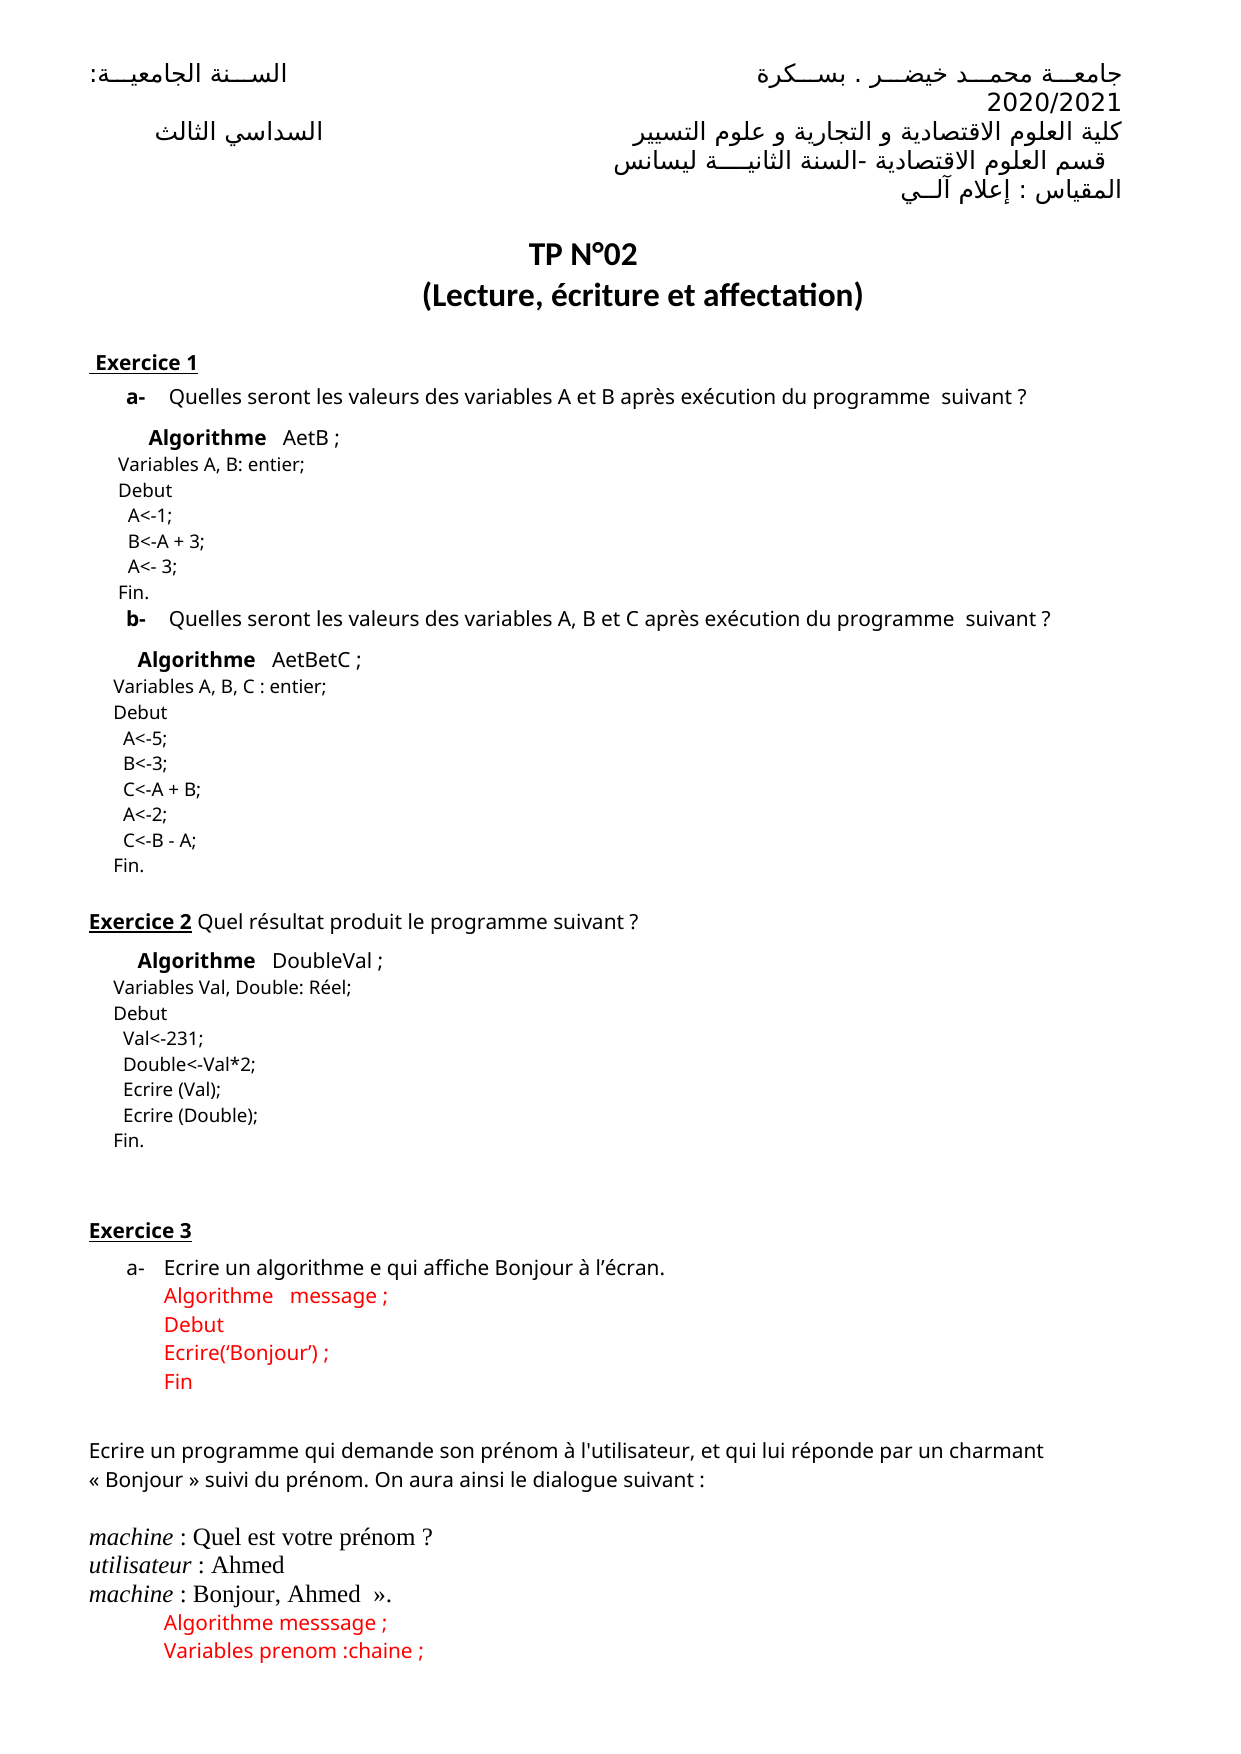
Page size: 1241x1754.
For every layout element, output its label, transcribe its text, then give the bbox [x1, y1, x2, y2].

list Debut [164, 1310, 1122, 1338]
text Algorithme AetBetC ; [89, 645, 1122, 674]
text المقياس : إعلام آلــي [89, 176, 1122, 205]
text Variables Val, Double: Réel; [89, 974, 1122, 1000]
text A<- 3; [89, 553, 1122, 579]
text Val<-231; [89, 1026, 1122, 1051]
text Fin. [89, 1128, 1122, 1153]
text A<-1; [89, 502, 1122, 528]
text Algorithme DoubleVal ; [89, 946, 1122, 974]
list Ecrire(‘Bonjour’) ; [164, 1338, 1122, 1367]
text Exercice 2 Quel résultat produit le programme suivant ? [89, 907, 1122, 936]
text جامعة محمد خيضر . بسكرة السنة الجامعية: 2020/2021 [89, 59, 1122, 117]
list Variables prenom :chaine ; [164, 1636, 1122, 1665]
text Double<-Val*2; [89, 1051, 1122, 1077]
list Algorithme messsage ; [164, 1608, 1122, 1636]
text Fin. [89, 852, 1122, 878]
text Ecrire un programme qui demande son prénom à l'utilisateur, et qui lui réponde par un charmant « Bonjour » suivi du prénom. On aura ainsi le dialogue suivant : machine : Quel est votre prénom ? utilisateur : Ahmed machine : Bonjour, Ahmed ». [89, 1436, 1122, 1608]
text Variables A, B, C : entier; [89, 674, 1122, 699]
text قسم العلوم الاقتصادية -السنة الثانيــــة ليسانس [89, 147, 1122, 176]
list Fin [164, 1367, 1122, 1395]
text Algorithme AetB ; [89, 423, 1122, 451]
text Debut [89, 477, 1122, 502]
text C<-A + B; [89, 776, 1122, 801]
text Exercice 3 [89, 1216, 1122, 1245]
list (Lecture, écriture et affectation) [163, 274, 1122, 314]
text Debut [89, 699, 1122, 725]
text C<-B - A; [89, 827, 1122, 852]
text Ecrire (Val); [89, 1077, 1122, 1102]
text Ecrire (Double); [89, 1102, 1122, 1128]
text B<-A + 3; [89, 528, 1122, 553]
text كلية العلوم الاقتصادية و التجارية و علوم التسيير السداسي الثالث [89, 117, 1122, 147]
text TP N°02 [89, 233, 1122, 274]
text Exercice 1 [89, 348, 1122, 377]
list Quelles seront les valeurs des variables A, B et C après exécution du programme suivant ? [126, 604, 1122, 633]
text A<-5; [89, 725, 1122, 750]
list Ecrire un algorithme e qui affiche Bonjour à l’écran. [126, 1253, 1122, 1282]
text Fin. [89, 579, 1122, 604]
text Variables A, B: entier; [89, 451, 1122, 477]
list Algorithme message ; [164, 1282, 1122, 1310]
text Debut [89, 1000, 1122, 1026]
text B<-3; [89, 750, 1122, 776]
list Quelles seront les valeurs des variables A et B après exécution du programme suivant ? [126, 382, 1122, 410]
text A<-2; [89, 801, 1122, 827]
